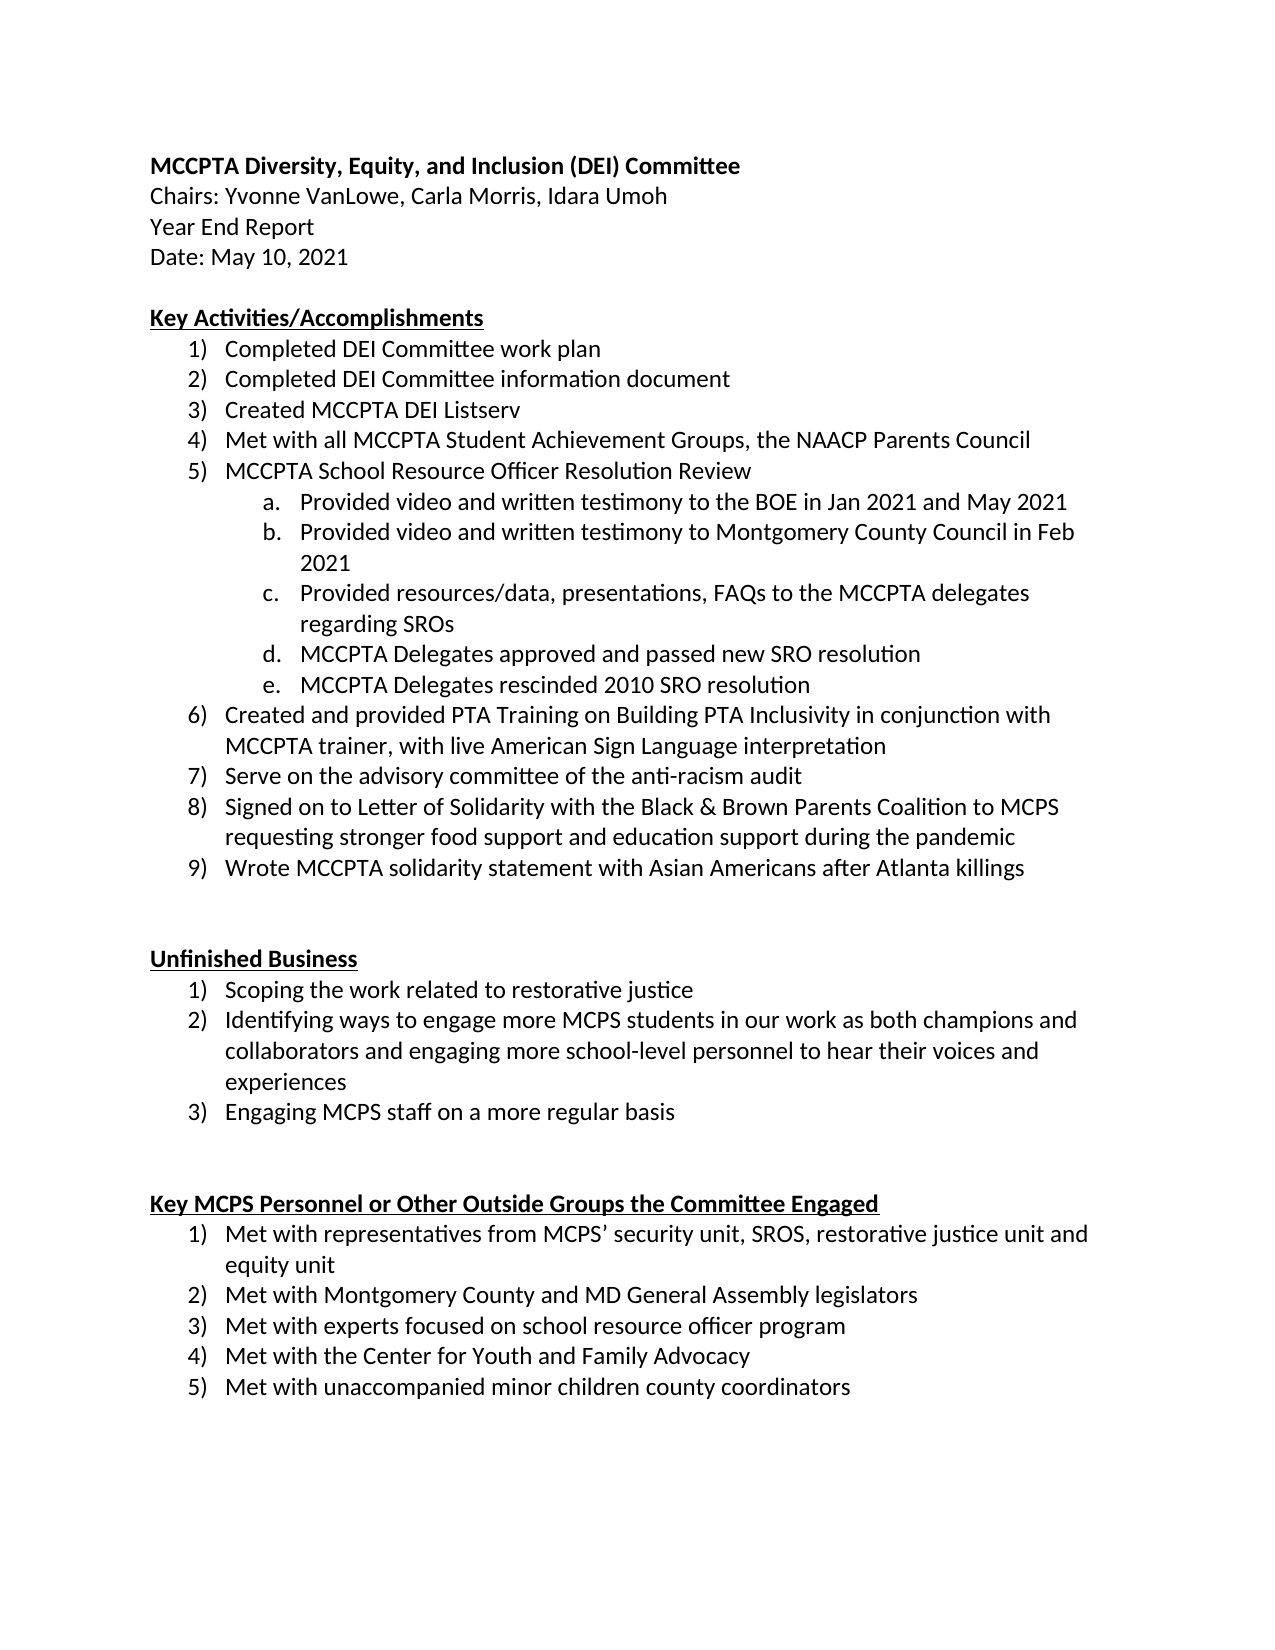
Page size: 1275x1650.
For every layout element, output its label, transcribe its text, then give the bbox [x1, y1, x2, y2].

list Completed DEI Committee information document [187, 364, 1125, 394]
list Met with Montgomery County and MD General Assembly legislators [187, 1279, 1125, 1310]
text Year End Report [150, 211, 1125, 242]
list Provided video and written testimony to Montgomery County Council in Feb 2021 [262, 516, 1125, 577]
list Created and provided PTA Training on Building PTA Inclusivity in conjunction with MCCPTA trainer, with live American Sign Language interpretation [187, 699, 1125, 760]
list MCCPTA Delegates rescinded 2010 SRO resolution [262, 669, 1125, 699]
list Met with experts focused on school resource officer program [187, 1310, 1125, 1340]
text Unfinished Business [150, 943, 1125, 974]
text Key MCPS Personnel or Other Outside Groups the Committee Engaged [150, 1188, 1125, 1218]
list MCCPTA School Resource Officer Resolution Review [187, 455, 1125, 486]
list Signed on to Letter of Solidarity with the Black & Brown Parents Coalition to MCPS requesting stronger food support and education support during the pandemic [187, 791, 1125, 852]
list Serve on the advisory committee of the anti-racism audit [187, 760, 1125, 791]
list Met with representatives from MCPS’ security unit, SROS, restorative justice unit and equity unit [187, 1218, 1125, 1279]
list Met with all MCCPTA Student Achievement Groups, the NAACP Parents Council [187, 425, 1125, 455]
list Completed DEI Committee work plan [187, 333, 1125, 364]
list MCCPTA Delegates approved and passed new SRO resolution [262, 638, 1125, 669]
list Engaging MCPS staff on a more regular basis [187, 1096, 1125, 1127]
list Scoping the work related to restorative justice [187, 974, 1125, 1004]
list Identifying ways to engage more MCPS students in our work as both champions and collaborators and engaging more school-level personnel to hear their voices and experiences [187, 1004, 1125, 1096]
list Provided video and written testimony to the BOE in Jan 2021 and May 2021 [262, 486, 1125, 516]
list Wrote MCCPTA solidarity statement with Asian Americans after Atlanta killings [187, 852, 1125, 882]
text Key Activities/Accomplishments [150, 303, 1125, 333]
text Date: May 10, 2021 [150, 242, 1125, 272]
list Met with the Center for Youth and Family Advocacy [187, 1340, 1125, 1371]
list Created MCCPTA DEI Listserv [187, 394, 1125, 425]
text Chairs: Yvonne VanLowe, Carla Morris, Idara Umoh [150, 181, 1125, 211]
text MCCPTA Diversity, Equity, and Inclusion (DEI) Committee [150, 150, 1125, 181]
list Met with unaccompanied minor children county coordinators [187, 1371, 1125, 1401]
list Provided resources/data, presentations, FAQs to the MCCPTA delegates regarding SROs [262, 577, 1125, 638]
